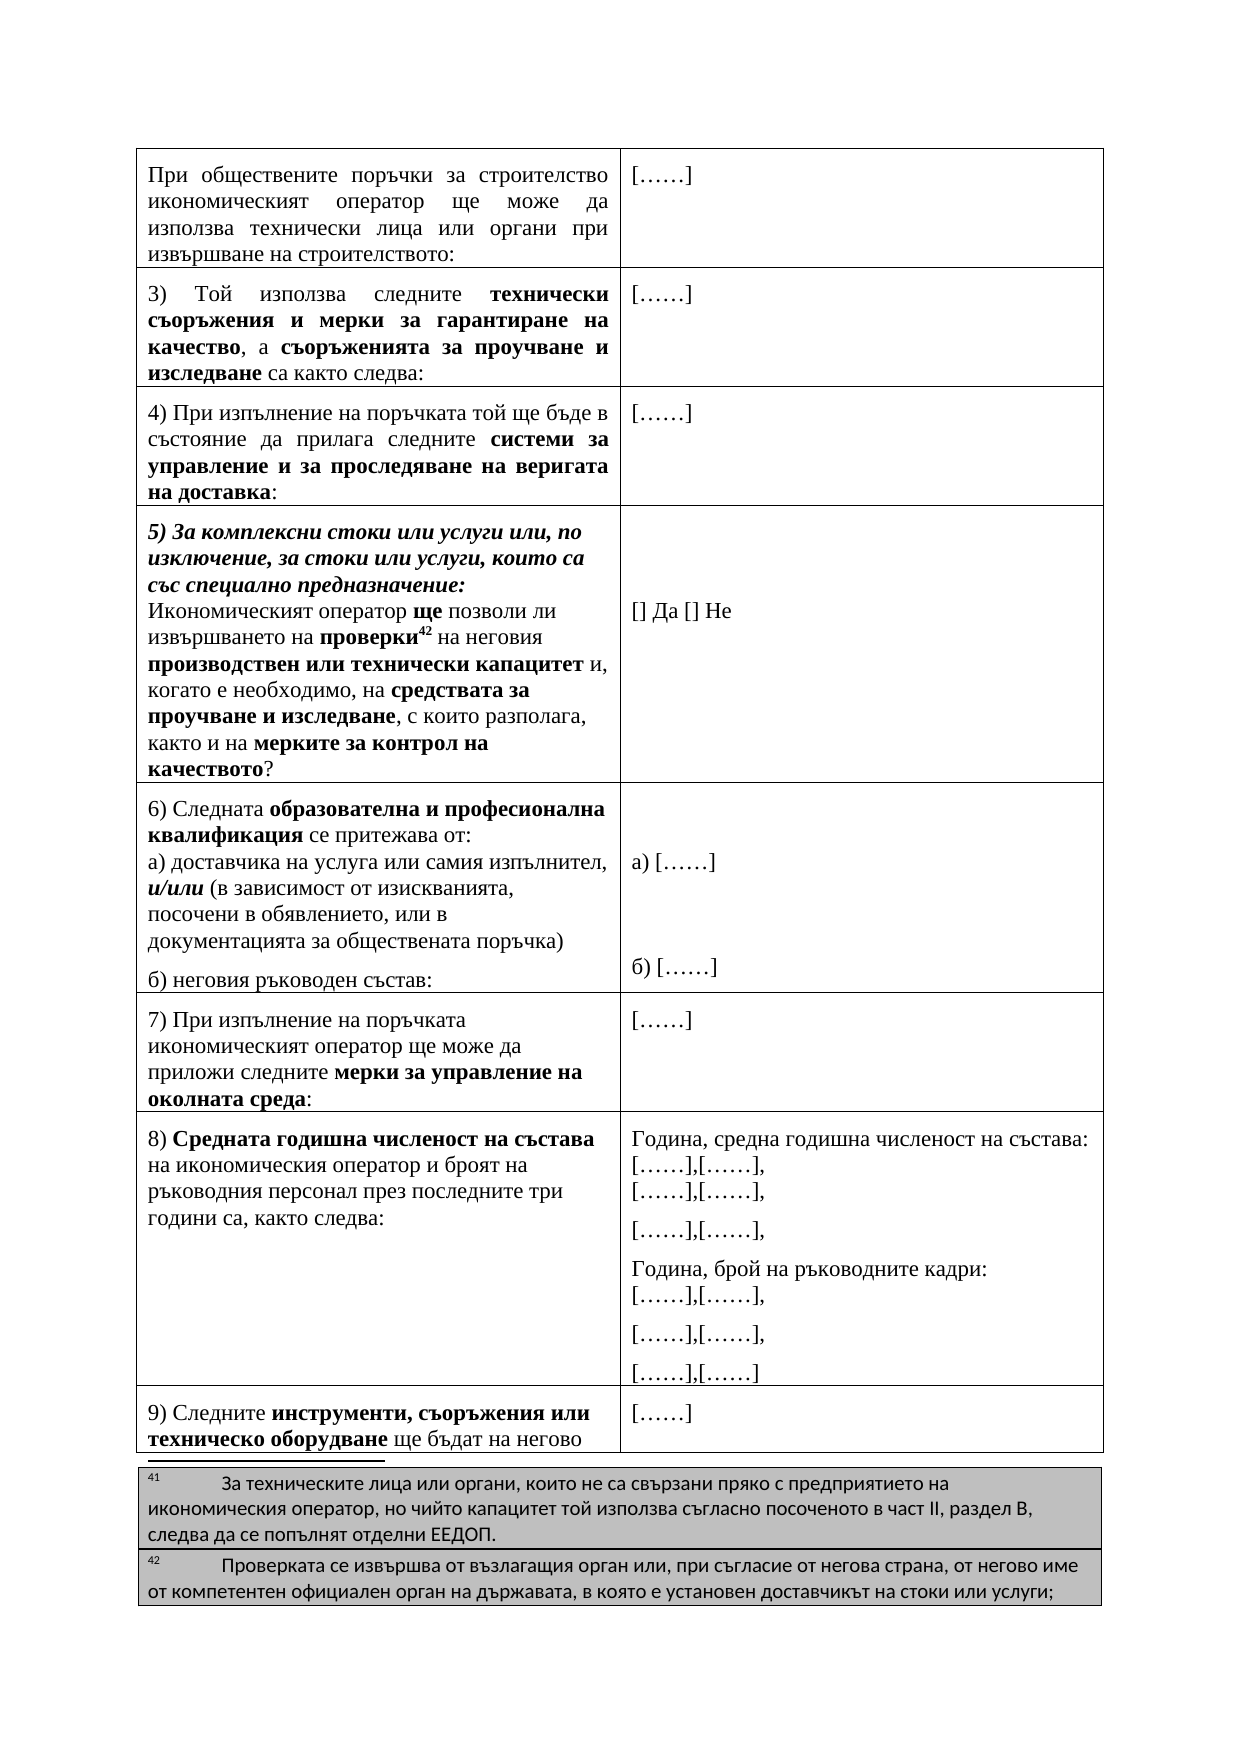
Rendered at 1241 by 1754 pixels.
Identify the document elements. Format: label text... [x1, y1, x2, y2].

table_cell 5) За комплексни стоки или услуги или, по изключение, за стоки или услуги, които са със специално предназначение: Икономическият оператор ще позволи ли извършването на проверки на неговия производствен или технически капацитет и, когато е необходимо, на средствата за проучване и изследване, с които разполага, както и на мерките за контрол на качеството? [137, 506, 620, 782]
table_cell 7) При изпълнение на поръчката икономическият оператор ще може да приложи следните мерки за управление на околната среда: [137, 993, 620, 1111]
table_cell a) [……] б) [……] [621, 783, 1103, 992]
table_cell 3) Той използва следните технически съоръжения и мерки за гарантиране на качество, а съоръженията за проучване и изследване са както следва: [137, 268, 620, 386]
table_cell 6) Следната образователна и професионална квалификация се притежава от: а) доставчика на услуга или самия изпълнител, и/или (в зависимост от изискванията, посочени в обявлението, или в документацията за обществената поръчка) б) неговия ръководен състав: [137, 783, 620, 992]
table_cell 8) Средната годишна численост на състава на икономическия оператор и броят на ръководния персонал през последните три години са, както следва: [137, 1112, 620, 1385]
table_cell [137, 149, 620, 267]
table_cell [137, 1386, 620, 1452]
table_cell [……] [621, 1386, 1103, 1452]
table_cell [……] [621, 387, 1103, 504]
table_cell 4) При изпълнение на поръчката той ще бъде в състояние да прилага следните системи за управление и за проследяване на веригата на доставка: [137, 387, 620, 504]
table_cell [……] [……] [621, 149, 1103, 267]
table_cell Година, средна годишна численост на състава: [……],[……], [……],[……], [……],[……], Година, брой на ръководните кадри: [……],[……], [……],[……], [……],[……] [621, 1112, 1103, 1385]
table_cell [] Да [] Не [621, 506, 1103, 782]
table_cell [……] [621, 268, 1103, 386]
table_cell [……] [621, 993, 1103, 1111]
